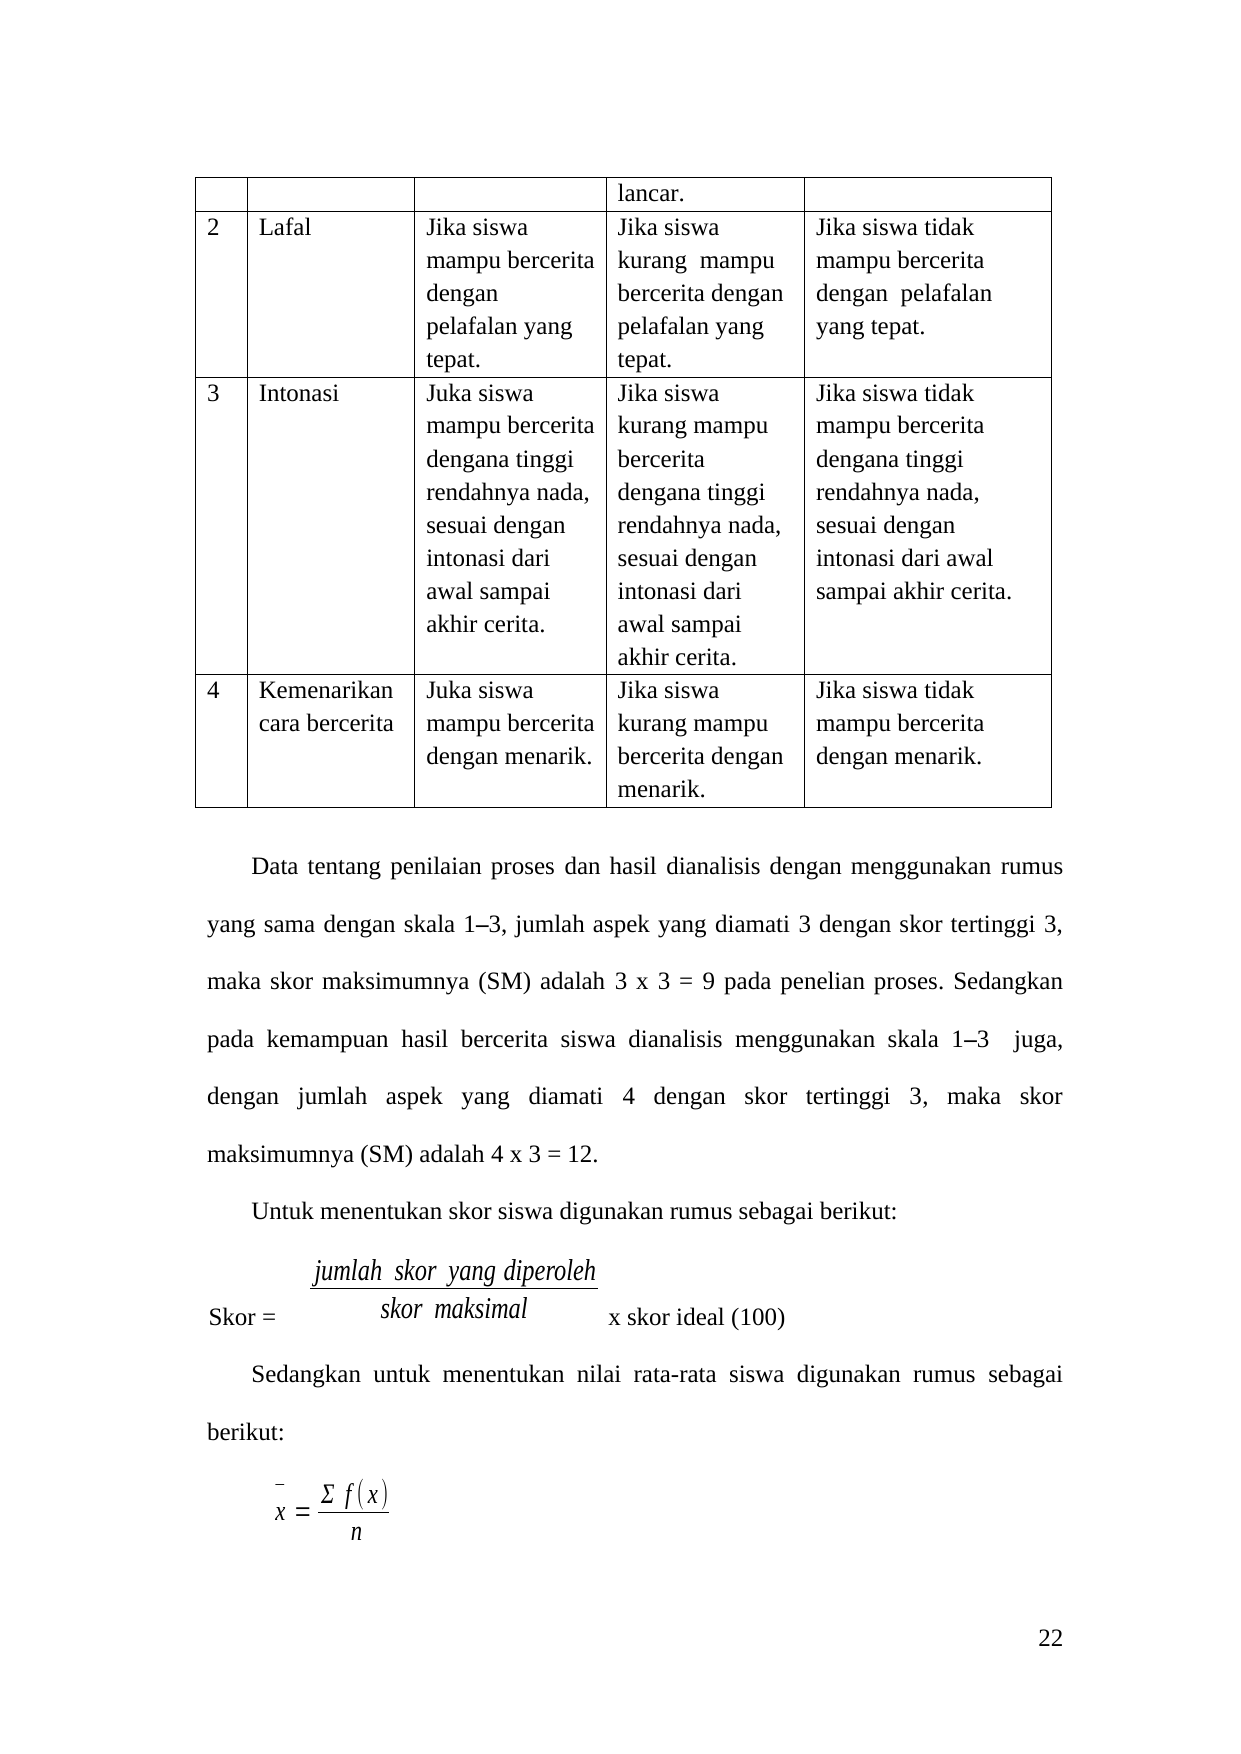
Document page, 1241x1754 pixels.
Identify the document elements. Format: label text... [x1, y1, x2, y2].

table_cell Juka siswa mampu bercerita dengan menarik. [415, 675, 606, 807]
table_cell Jika siswa tidak mampu bercerita dengan pelafalan yang tepat. [805, 212, 1051, 377]
table_cell 3 [196, 378, 247, 674]
table_cell Jika siswa kurang mampu bercerita dengan pelafalan yang tepat. [607, 212, 804, 377]
table_cell Kemenarikan cara bercerita [248, 675, 414, 807]
table_cell 4 [196, 675, 247, 807]
table_cell Jika siswa kurang mampu bercerita dengana tinggi rendahnya nada, sesuai dengan intonasi dari awal sampai akhir cerita. [607, 378, 804, 674]
table_cell Jika siswa tidak mampu bercerita dengana tinggi rendahnya nada, sesuai dengan intonasi dari awal sampai akhir cerita. [805, 378, 1051, 674]
table_cell Juka siswa mampu bercerita dengana tinggi rendahnya nada, sesuai dengan intonasi dari awal sampai akhir cerita. [415, 378, 606, 674]
table_cell 2 [196, 212, 247, 377]
table_cell 1 [196, 178, 247, 211]
text Data tentang penilaian proses dan hasil dianalisis dengan menggunakan rumus yang sama dengan skala 1–3, jumlah aspek yang diamati 3 dengan skor tertinggi 3, maka skor maksimumnya (SM) adalah 3 x 3 = 9 pada penelian proses. Sedangkan pada kemampuan hasil bercerita siswa dianalisis menggunakan skala 1–3 juga, dengan jumlah aspek yang diamati 4 dengan skor tertinggi 3, maka skor maksimumnya (SM) adalah 4 x 3 = 12. [207, 851, 1063, 1167]
table_cell Jika siswa kurang mampu bercerita dengan menarik. [607, 675, 804, 807]
table_cell Lafal [248, 212, 414, 377]
table_cell Jika siswa mampu bercerita dengan pelafalan yang tepat. [415, 212, 606, 377]
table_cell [805, 178, 1051, 211]
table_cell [248, 178, 414, 211]
table_cell Intonasi [248, 378, 414, 674]
text Untuk menentukan skor siswa digunakan rumus sebagai berikut: [251, 1196, 1063, 1225]
table_cell Jika siswa tidak mampu bercerita dengan menarik. [805, 675, 1051, 807]
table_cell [607, 178, 804, 211]
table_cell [415, 178, 606, 211]
text Sedangkan untuk menentukan nilai rata-rata siswa digunakan rumus sebagai berikut: [207, 1359, 1063, 1446]
text Skor = x skor ideal (100) [207, 1254, 1063, 1331]
